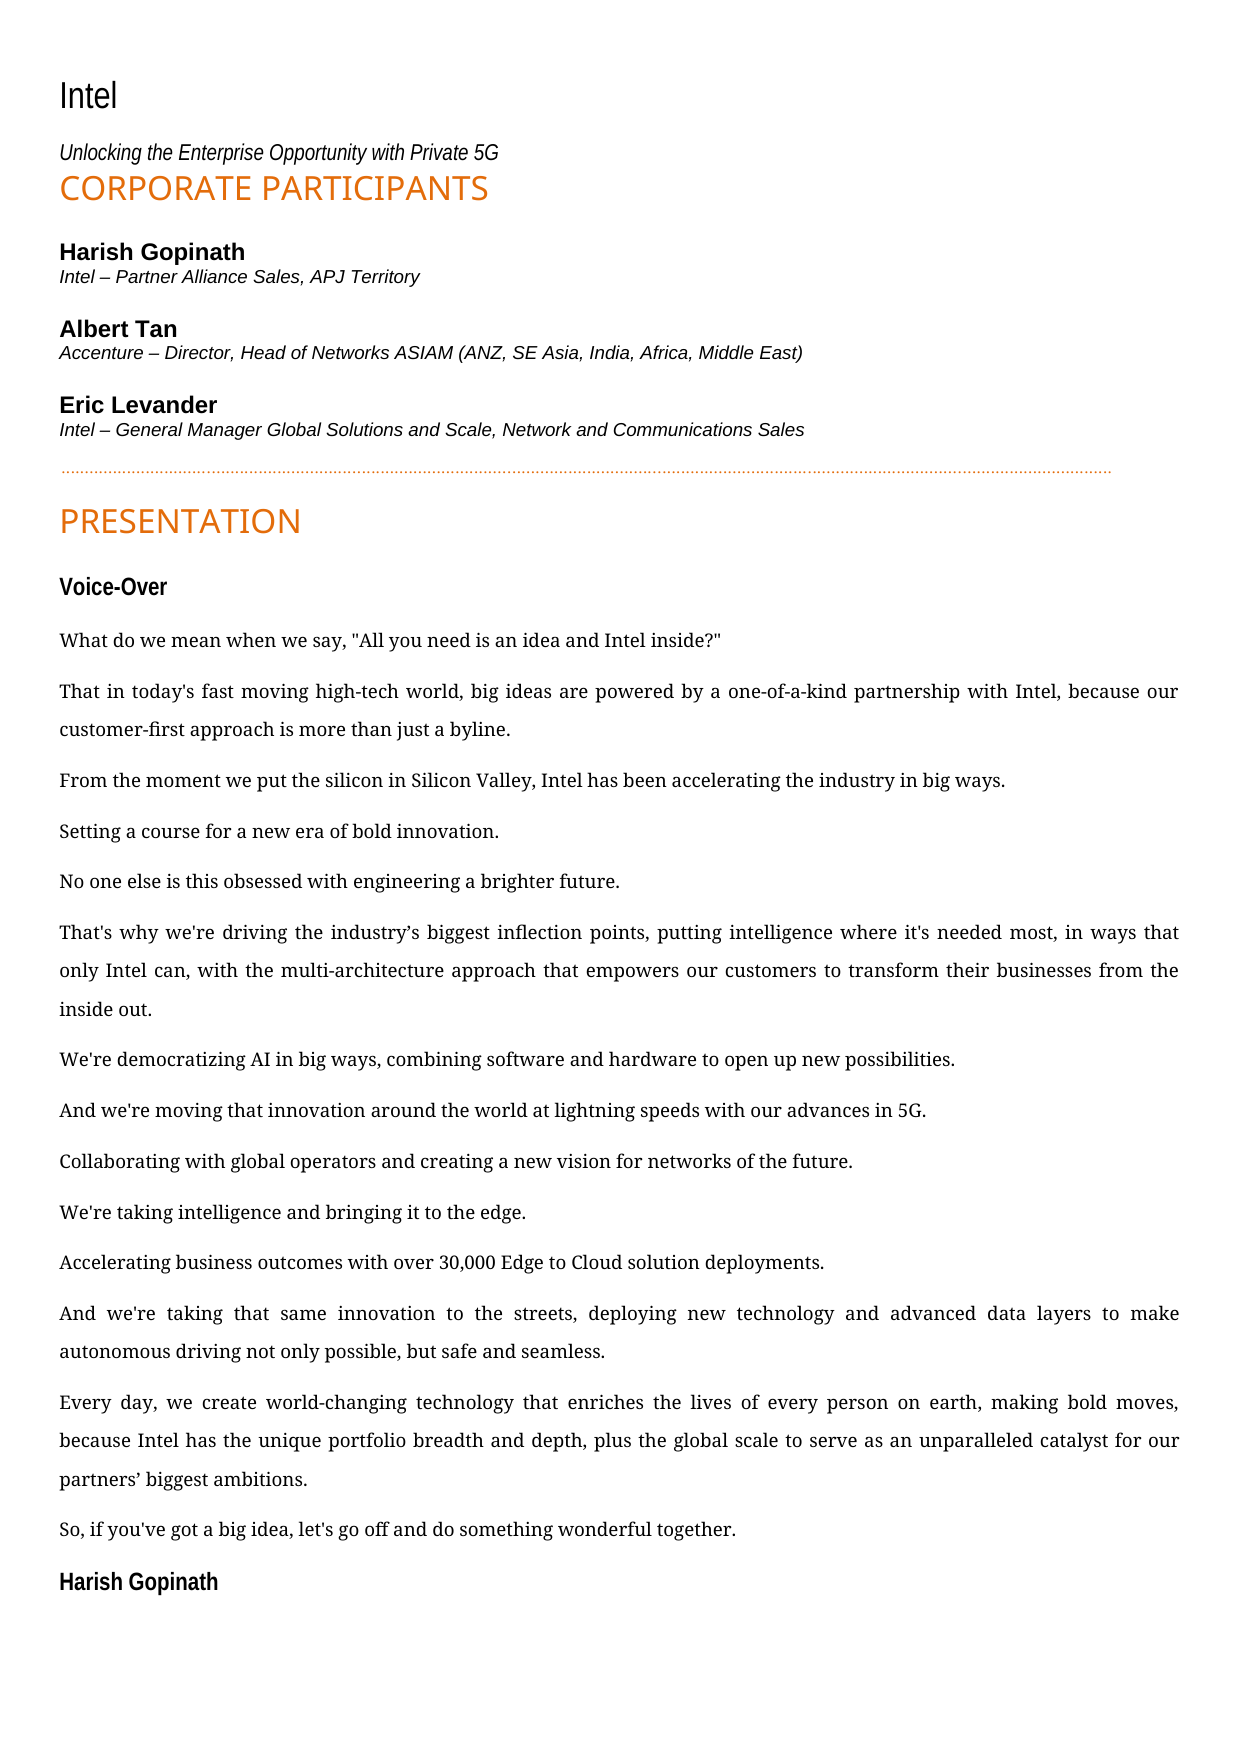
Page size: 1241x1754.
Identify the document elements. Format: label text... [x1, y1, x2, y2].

text Harish Gopinath [59, 1567, 1181, 1596]
text And we're taking that same innovation to the streets, deploying new technology and advanced data layers to make autonomous driving not only possible, but safe and seamless. [59, 1300, 1181, 1364]
text Albert Tan [59, 314, 1181, 342]
text That in today's fast moving high-tech world, big ideas are powered by a one-of-a-kind partnership with Intel, because our customer-first approach is more than just a byline. [59, 678, 1181, 742]
text So, if you've got a big idea, let's go off and do something wonderful together. [59, 1517, 1181, 1542]
text We're taking intelligence and bringing it to the edge. [59, 1199, 1181, 1224]
text And we're moving that innovation around the world at lightning speeds with our advances in 5G. [59, 1097, 1181, 1123]
text ................................................................................................................................................................................................................................ [61, 462, 1182, 477]
text That's why we're driving the industry’s biggest inflection points, putting intelligence where it's needed most, in ways that only Intel can, with the multi-architecture approach that empowers our customers to transform their businesses from the inside out. [59, 919, 1181, 1022]
text CORPORATE PARTICIPANTS [59, 165, 1181, 210]
text What do we mean when we say, "All you need is an idea and Intel inside?" [59, 628, 1181, 653]
text Collaborating with global operators and creating a new vision for networks of the future. [59, 1148, 1181, 1174]
text Every day, we create world-changing technology that enriches the lives of every person on earth, making bold moves, because Intel has the unique portfolio breadth and depth, plus the global scale to serve as an unparalleled catalyst for our partners’ biggest ambitions. [59, 1389, 1181, 1491]
text Accelerating business outcomes with over 30,000 Edge to Cloud solution deployments. [59, 1250, 1181, 1275]
text Setting a course for a new era of bold innovation. [59, 818, 1181, 844]
text We're democratizing AI in big ways, combining software and hardware to open up new possibilities. [59, 1047, 1181, 1072]
text No one else is this obsessed with engineering a brighter future. [59, 869, 1181, 894]
text Eric Levander [59, 391, 1181, 419]
text Accenture – Director, Head of Networks ASIAM (ANZ, SE Asia, India, Africa, Middle East) [59, 342, 1181, 364]
text PRESENTATION [59, 498, 1181, 544]
text Harish Gopinath [59, 238, 1181, 265]
text Intel – General Manager Global Solutions and Scale, Network and Communications Sales [59, 419, 1181, 441]
text From the moment we put the silicon in Silicon Valley, Intel has been accelerating the industry in big ways. [59, 767, 1181, 793]
text Voice-Over [59, 572, 1181, 601]
text Intel – Partner Alliance Sales, APJ Territory [59, 265, 1181, 287]
